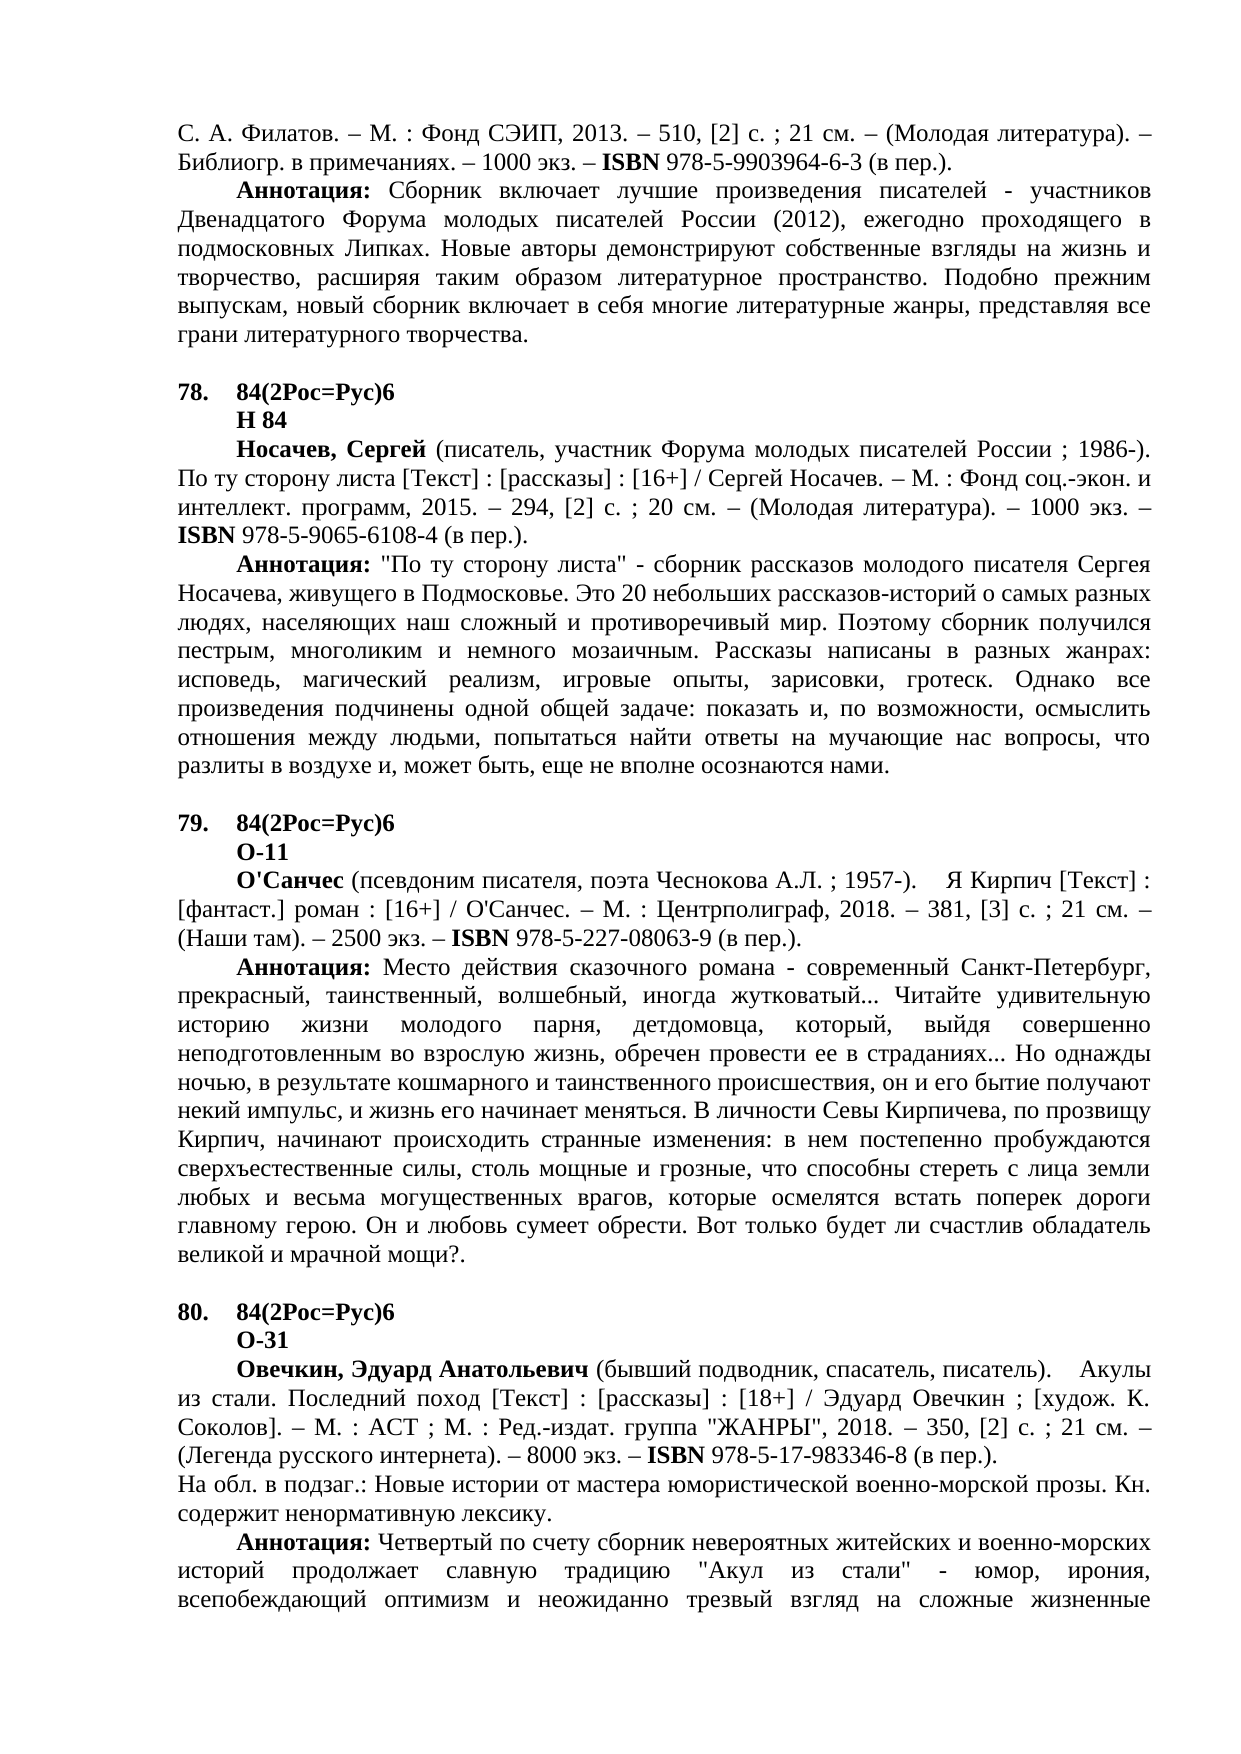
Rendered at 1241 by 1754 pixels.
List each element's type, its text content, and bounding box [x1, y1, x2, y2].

text На обл. в подзаг.: Новые истории от мастера юмористической военно-морской прозы. Кн. содержит ненормативную лексику. [177, 1469, 1152, 1527]
text Аннотация: Сборник включает лучшие произведения писателей - участников Двенадцатого Форума молодых писателей России (2012), ежегодно проходящего в подмосковных Липках. Новые авторы демонстрируют собственные взгляды на жизнь и творчество, расширяя таким образом литературное пространство. Подобно прежним выпускам, новый сборник включает в себя многие литературные жанры, представляя все грани литературного творчества. [177, 176, 1152, 348]
text Аннотация: Место действия сказочного романа - современный Санкт-Петербург, прекрасный, таинственный, волшебный, иногда жутковатый... Читайте удивительную историю жизни молодого парня, детдомовца, который, выйдя совершенно неподготовленным во взрослую жизнь, обречен провести ее в страданиях... Но однажды ночью, в результате кошмарного и таинственного происшествия, он и его бытие получают некий импульс, и жизнь его начинает меняться. В личности Севы Кирпичева, по прозвищу Кирпич, начинают происходить странные изменения: в нем постепенно пробуждаются сверхъестественные силы, столь мощные и грозные, что способны стереть с лица земли любых и весьма могущественных врагов, которые осмелятся встать поперек дороги главному герою. Он и любовь сумеет обрести. Вот только будет ли счастлив обладатель великой и мрачной мощи?. [177, 952, 1152, 1268]
list 84(2Рос=Рус)6 О-31 [177, 1297, 1152, 1354]
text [177, 118, 1152, 176]
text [177, 1527, 1152, 1613]
text Аннотация: "По ту сторону листа" - сборник рассказов молодого писателя Сергея Носачева, живущего в Подмосковье. Это 20 небольших рассказов-историй о самых разных людях, населяющих наш сложный и противоречивый мир. Поэтому сборник получился пестрым, многоликим и немного мозаичным. Рассказы написаны в разных жанрах: исповедь, магический реализм, игровые опыты, зарисовки, гротеск. Однако все произведения подчинены одной общей задаче: показать и, по возможности, осмыслить отношения между людьми, попытаться найти ответы на мучающие нас вопросы, что разлиты в воздухе и, может быть, еще не вполне осознаются нами. [177, 549, 1152, 779]
list 84(2Рос=Рус)6 О-11 [177, 808, 1152, 866]
text Носачев, Сергей (писатель, участник Форума молодых писателей России ; 1986-). По ту сторону листа [Текст] : [рассказы] : [16+] / Сергей Носачев. – М. : Фонд соц.-экон. и интеллект. программ, 2015. – 294, [2] с. ; 20 см. – (Молодая литература). – 1000 экз. – ISBN 978-5-9065-6108-4 (в пер.). [177, 434, 1152, 549]
text О'Санчес (псевдоним писателя, поэта Чеснокова А.Л. ; 1957-). Я Кирпич [Текст] : [фантаст.] роман : [16+] / О'Санчес. – М. : Центрполиграф, 2018. – 381, [3] с. ; 21 см. – (Наши там). – 2500 экз. – ISBN 978-5-227-08063-9 (в пер.). [177, 866, 1152, 952]
text Овечкин, Эдуард Анатольевич (бывший подводник, спасатель, писатель). Акулы из стали. Последний поход [Текст] : [рассказы] : [18+] / Эдуард Овечкин ; [худож. К. Соколов]. – М. : АСТ ; М. : Ред.-издат. группа "ЖАНРЫ", 2018. – 350, [2] с. ; 21 см. – (Легенда русского интернета). – 8000 экз. – ISBN 978-5-17-983346-8 (в пер.). [177, 1354, 1152, 1469]
list 84(2Рос=Рус)6 Н 84 [177, 377, 1152, 434]
